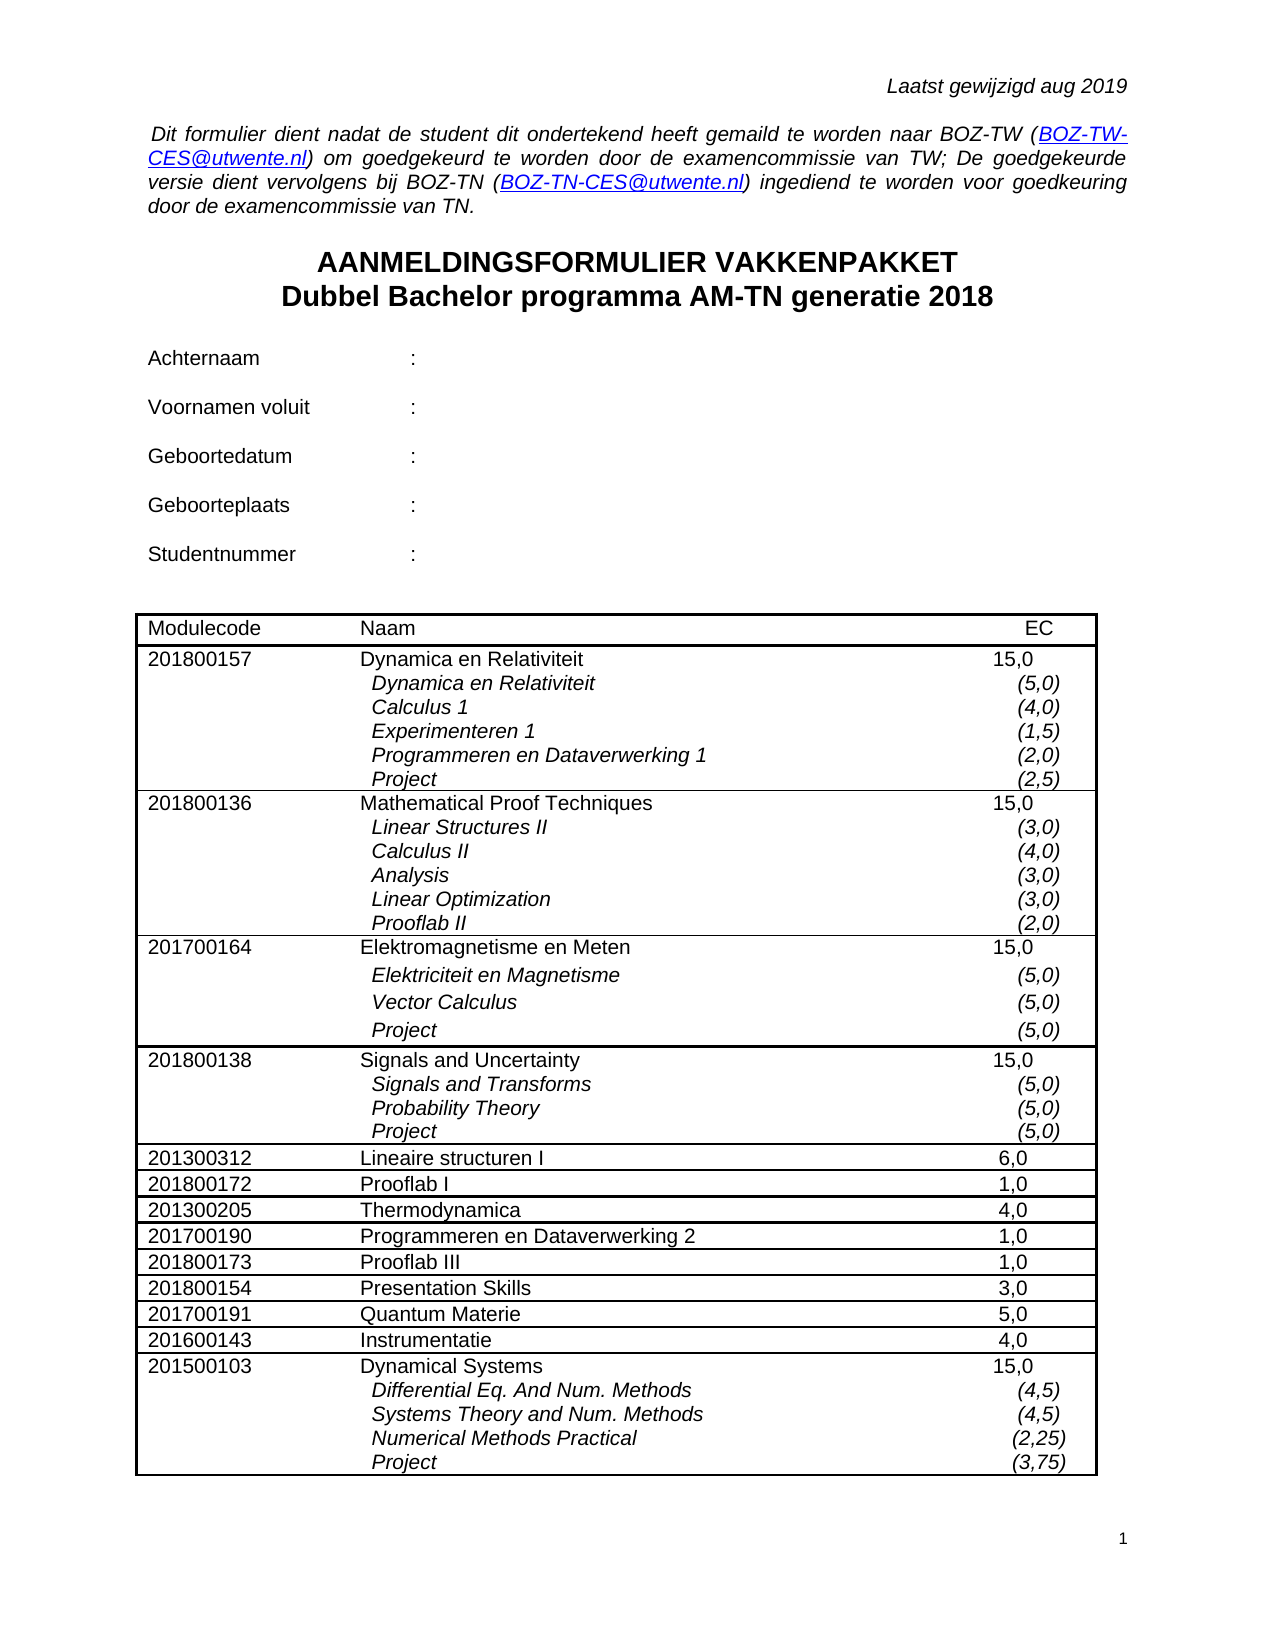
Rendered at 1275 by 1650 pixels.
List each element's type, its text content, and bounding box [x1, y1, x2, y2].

table_cell Signals and Uncertainty Signals and Transforms Probability Theory Project [349, 1048, 981, 1143]
table_cell 201700190 [138, 1224, 349, 1247]
table_cell 201800154 [138, 1276, 349, 1299]
table_cell Programmeren en Dataverwerking 2 [349, 1224, 981, 1247]
text Geboortedatum : [148, 444, 1127, 468]
table_cell 1,0 [981, 1224, 1095, 1247]
table_cell 201800157 [138, 647, 349, 790]
table_cell Elektromagnetisme en Meten Elektriciteit en Magnetisme Vector Calculus Project [349, 936, 981, 1045]
table_cell Dynamica en Relativiteit Dynamica en Relativiteit Calculus 1 Experimenteren 1 Programmeren en Dataverwerking 1 Project [349, 647, 981, 790]
table_header Modulecode [138, 616, 349, 643]
table_cell Prooflab III [349, 1250, 981, 1273]
table_cell 4,0 [981, 1198, 1095, 1221]
table_cell 201300312 [138, 1145, 349, 1169]
text Studentnummer : [148, 542, 1127, 566]
table_header EC [981, 616, 1095, 643]
table_cell 3,0 [981, 1276, 1095, 1299]
table_cell 201700164 [138, 936, 349, 1045]
table_cell 5,0 [981, 1302, 1095, 1326]
table_cell Quantum Materie [349, 1302, 981, 1326]
text Voornamen voluit : [148, 395, 1127, 419]
table_cell Lineaire structuren I [349, 1145, 981, 1169]
table_cell 15,0 (5,0) (5,0) (5,0) [981, 936, 1095, 1045]
table_cell 4,0 [981, 1328, 1095, 1352]
table_cell 201300205 [138, 1198, 349, 1221]
table_cell 1,0 [981, 1171, 1095, 1195]
table_cell 15,0 (5,0) (5,0) (5,0) [981, 1048, 1095, 1143]
text AANMELDINGSFORMULIER VAKKENPAKKET [148, 246, 1127, 279]
table_header Naam [349, 616, 981, 643]
table_cell Dynamical Systems Differential Eq. And Num. Methods Systems Theory and Num. Methods Numerical Methods Practical Project [349, 1354, 981, 1473]
text Achternaam : [148, 346, 1127, 370]
text Dubbel Bachelor programma AM-TN generatie 2018 [148, 279, 1127, 313]
table_cell Instrumentatie [349, 1328, 981, 1352]
table_cell 201800173 [138, 1250, 349, 1273]
text Geboorteplaats : [148, 493, 1127, 517]
table_cell 201800138 [138, 1048, 349, 1143]
table_cell Prooflab I [349, 1171, 981, 1195]
table_cell 15,0 (5,0) (4,0) (1,5) (2,0) (2,5) [981, 647, 1095, 790]
table_cell 201800172 [138, 1171, 349, 1195]
table_cell 201700191 [138, 1302, 349, 1326]
table_cell 6,0 [981, 1145, 1095, 1169]
table_cell 15,0 (3,0) (4,0) (3,0) (3,0) (2,0) [981, 791, 1095, 934]
table_cell 201600143 [138, 1328, 349, 1352]
table_cell 1,0 [981, 1250, 1095, 1273]
table_cell Thermodynamica [349, 1198, 981, 1221]
table_cell Presentation Skills [349, 1276, 981, 1299]
table_cell 201800136 [138, 791, 349, 934]
table_cell Mathematical Proof Techniques Linear Structures II Calculus II Analysis Linear Optimization Prooflab II [349, 791, 981, 934]
table_cell 201500103 [138, 1354, 349, 1473]
table_cell 15,0 (4,5) (4,5) (2,25) (3,75) [981, 1354, 1095, 1473]
